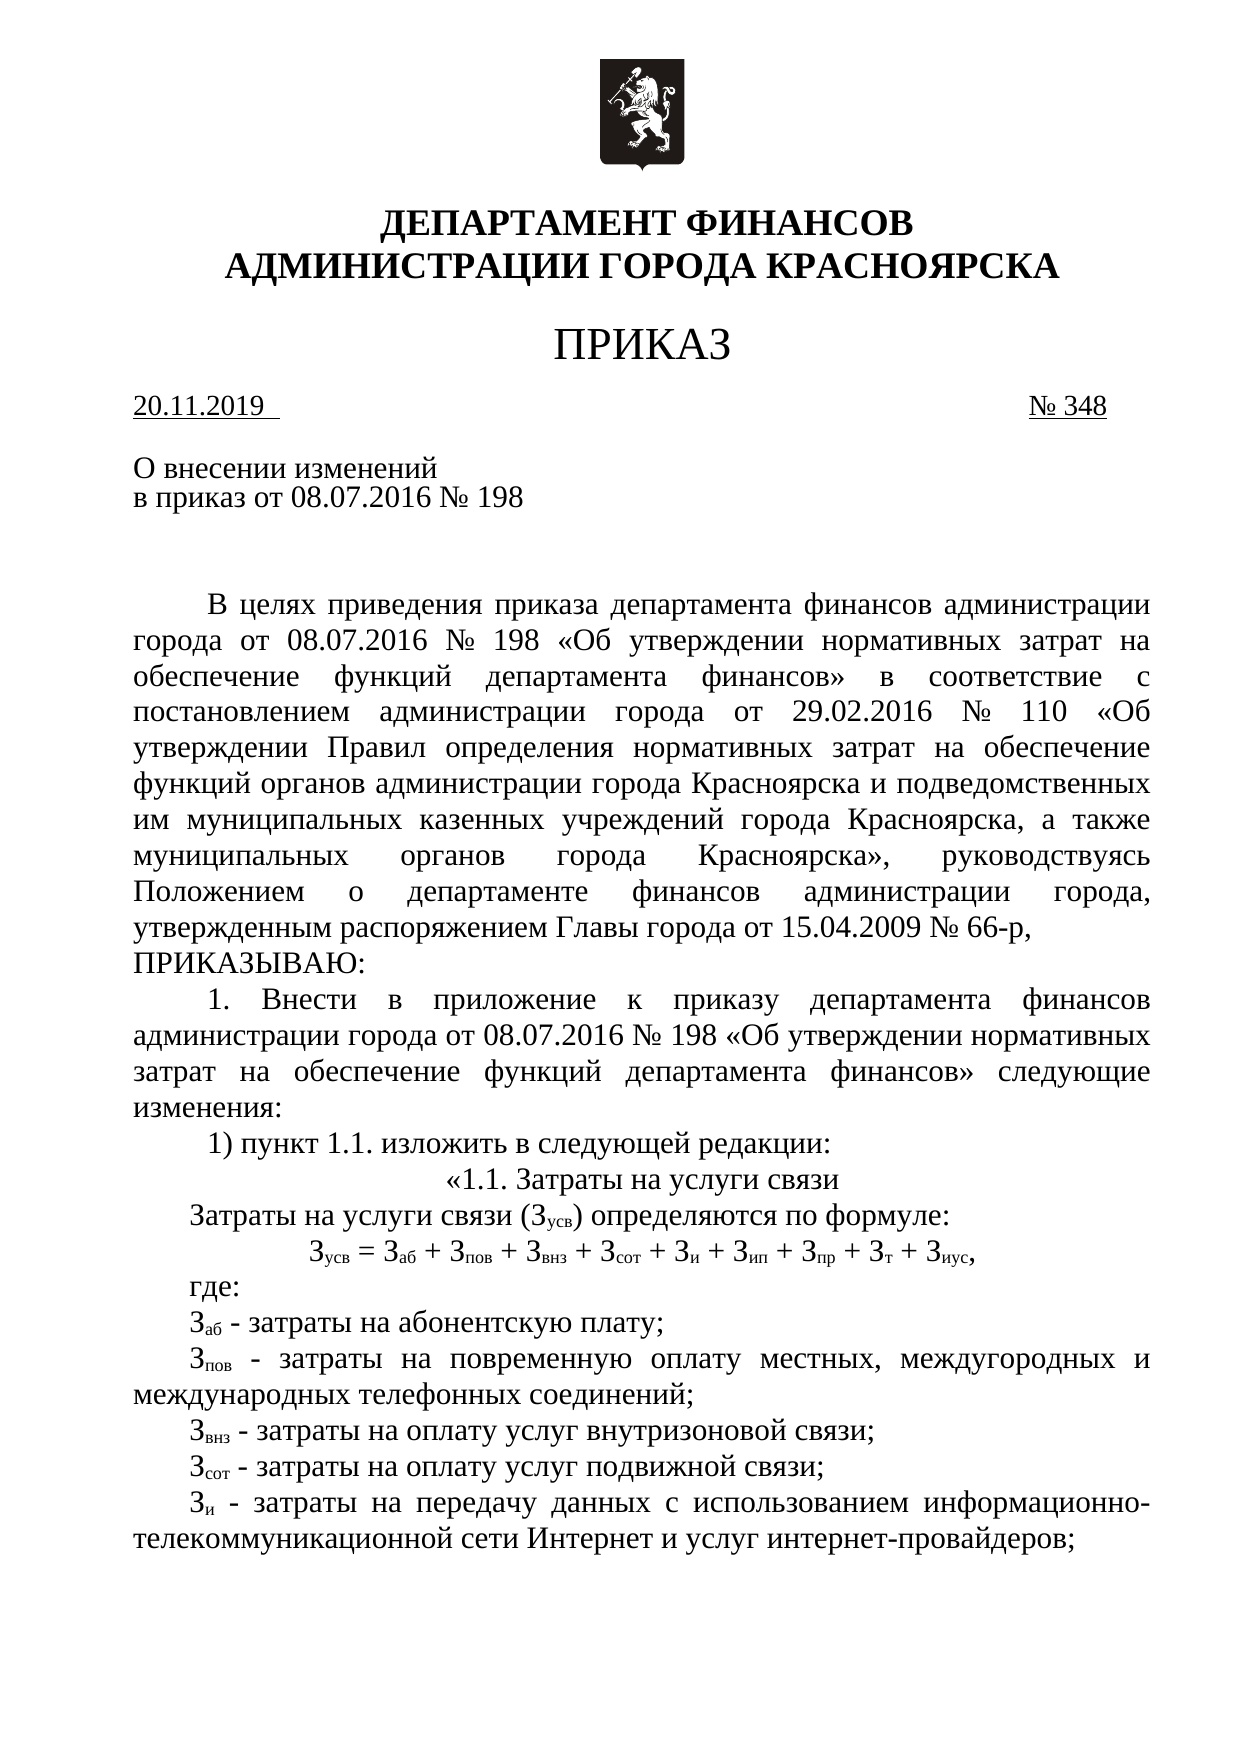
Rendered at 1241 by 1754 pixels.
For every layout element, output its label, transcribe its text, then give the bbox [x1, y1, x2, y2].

text Заб - затраты на абонентскую плату; [133, 1304, 1152, 1339]
text Зпов - затраты на повременную оплату местных, междугородных и международных телефонных соединений; [133, 1339, 1152, 1411]
subtitle 20.11.2019 № 348 [133, 388, 1152, 422]
text где: [133, 1268, 1152, 1304]
text О внесении изменений [133, 456, 1152, 484]
text ПРИКАЗ [133, 317, 1152, 369]
subtitle ДЕПАРТАМЕНТ ФИНАНСОВ [133, 200, 1152, 243]
text В целях приведения приказа департамента финансов администрации города от 08.07.2016 № 198 «Об утверждении нормативных затрат на обеспечение функций департамента финансов» в соответствие с постановлением администрации города от 29.02.2016 № 110 «Об утверждении Правил определения нормативных затрат на обеспечение функций органов администрации города Красноярска и подведомственных им муниципальных казенных учреждений города Красноярска, а также муниципальных органов города Красноярска», руководствуясь Положением о департаменте финансов администрации города, утвержденным распоряжением Главы города от 15.04.2009 № 66-р, [133, 585, 1152, 944]
text Звнз - затраты на оплату услуг внутризоновой связи; [133, 1411, 1152, 1447]
text 1. Внести в приложение к приказу департамента финансов администрации города от 08.07.2016 № 198 «Об утверждении нормативных затрат на обеспечение функций департамента финансов» следующие изменения: [133, 980, 1152, 1124]
text ПРИКАЗЫВАЮ: [133, 944, 1152, 980]
text в приказ от 08.07.2016 № 198 [133, 484, 1152, 513]
subtitle АДМИНИСТРАЦИИ ГОРОДА КРАСНОЯРСКА [133, 243, 1152, 287]
text «1.1. Затраты на услуги связи [133, 1160, 1152, 1196]
text Затраты на услуги связи (Зусв) определяются по формуле: [133, 1196, 1152, 1232]
text Зусв = Заб + Зпов + Звнз + Зсот + Зи + Зип + Зпр + Зт + Зиус, [133, 1232, 1152, 1268]
text Зи - затраты на передачу данных с использованием информационно-телекоммуникационной сети Интернет и услуг интернет-провайдеров; [133, 1483, 1152, 1555]
text Зсот - затраты на оплату услуг подвижной связи; [133, 1447, 1152, 1483]
text 1) пункт 1.1. изложить в следующей редакции: [133, 1124, 1152, 1160]
